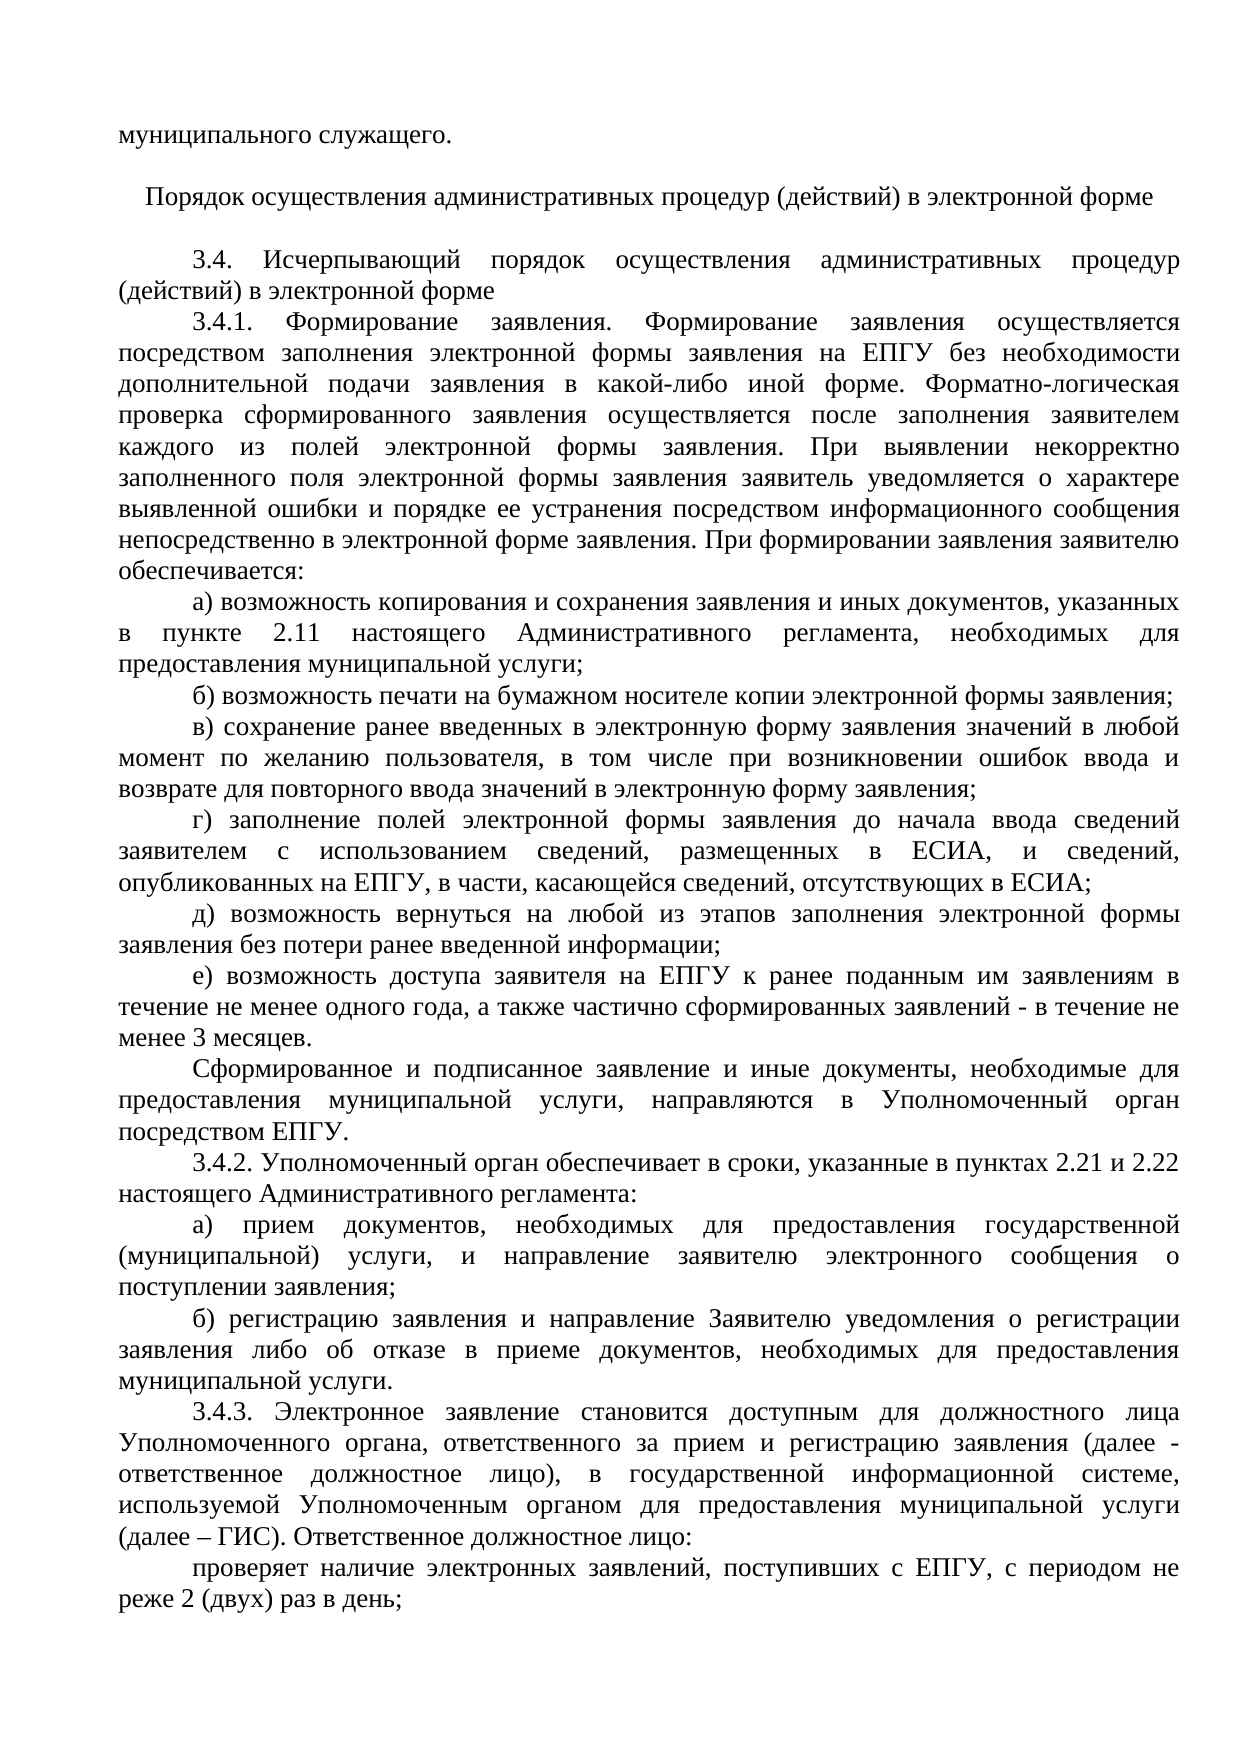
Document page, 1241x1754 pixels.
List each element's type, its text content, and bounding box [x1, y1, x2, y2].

text е) возможность доступа заявителя на ЕПГУ к ранее поданным им заявлениям в течение не менее одного года, а также частично сформированных заявлений - в течение не менее 3 месяцев. [118, 959, 1181, 1052]
text а) прием документов, необходимых для предоставления государственной (муниципальной) услуги, и направление заявителю электронного сообщения о поступлении заявления; [118, 1208, 1181, 1302]
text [118, 118, 1181, 149]
text 3.4.1. Формирование заявления. Формирование заявления осуществляется посредством заполнения электронной формы заявления на ЕПГУ без необходимости дополнительной подачи заявления в какой-либо иной форме. Форматно-логическая проверка сформированного заявления осуществляется после заполнения заявителем каждого из полей электронной формы заявления. При выявлении некорректно заполненного поля электронной формы заявления заявитель уведомляется о характере выявленной ошибки и порядке ее устранения посредством информационного сообщения непосредственно в электронной форме заявления. При формировании заявления заявителю обеспечивается: [118, 305, 1181, 585]
text г) заполнение полей электронной формы заявления до начала ввода сведений заявителем с использованием сведений, размещенных в ЕСИА, и сведений, опубликованных на ЕПГУ, в части, касающейся сведений, отсутствующих в ЕСИА; [118, 803, 1181, 897]
text 3.4.2. Уполномоченный орган обеспечивает в сроки, указанные в пунктах 2.21 и 2.22 настоящего Административного регламента: [118, 1146, 1181, 1208]
text в) сохранение ранее введенных в электронную форму заявления значений в любой момент по желанию пользователя, в том числе при возникновении ошибок ввода и возврате для повторного ввода значений в электронную форму заявления; [118, 710, 1181, 803]
text б) регистрацию заявления и направление Заявителю уведомления о регистрации заявления либо об отказе в приеме документов, необходимых для предоставления муниципальной услуги. [118, 1302, 1181, 1395]
text Сформированное и подписанное заявление и иные документы, необходимые для предоставления муниципальной услуги, направляются в Уполномоченный орган посредством ЕПГУ. [118, 1052, 1181, 1146]
text Порядок осуществления административных процедур (действий) в электронной форме [118, 180, 1181, 212]
text 3.4.3. Электронное заявление становится доступным для должностного лица Уполномоченного органа, ответственного за прием и регистрацию заявления (далее - ответственное должностное лицо), в государственной информационной системе, используемой Уполномоченным органом для предоставления муниципальной услуги (далее – ГИС). Ответственное должностное лицо: [118, 1395, 1181, 1551]
text д) возможность вернуться на любой из этапов заполнения электронной формы заявления без потери ранее введенной информации; [118, 897, 1181, 959]
text б) возможность печати на бумажном носителе копии электронной формы заявления; [118, 679, 1181, 710]
text 3.4. Исчерпывающий порядок осуществления административных процедур (действий) в электронной форме [118, 243, 1181, 305]
text проверяет наличие электронных заявлений, поступивших с ЕПГУ, с периодом не реже 2 (двух) раз в день; [118, 1551, 1181, 1613]
text а) возможность копирования и сохранения заявления и иных документов, указанных в пункте 2.11 настоящего Административного регламента, необходимых для предоставления муниципальной услуги; [118, 585, 1181, 679]
